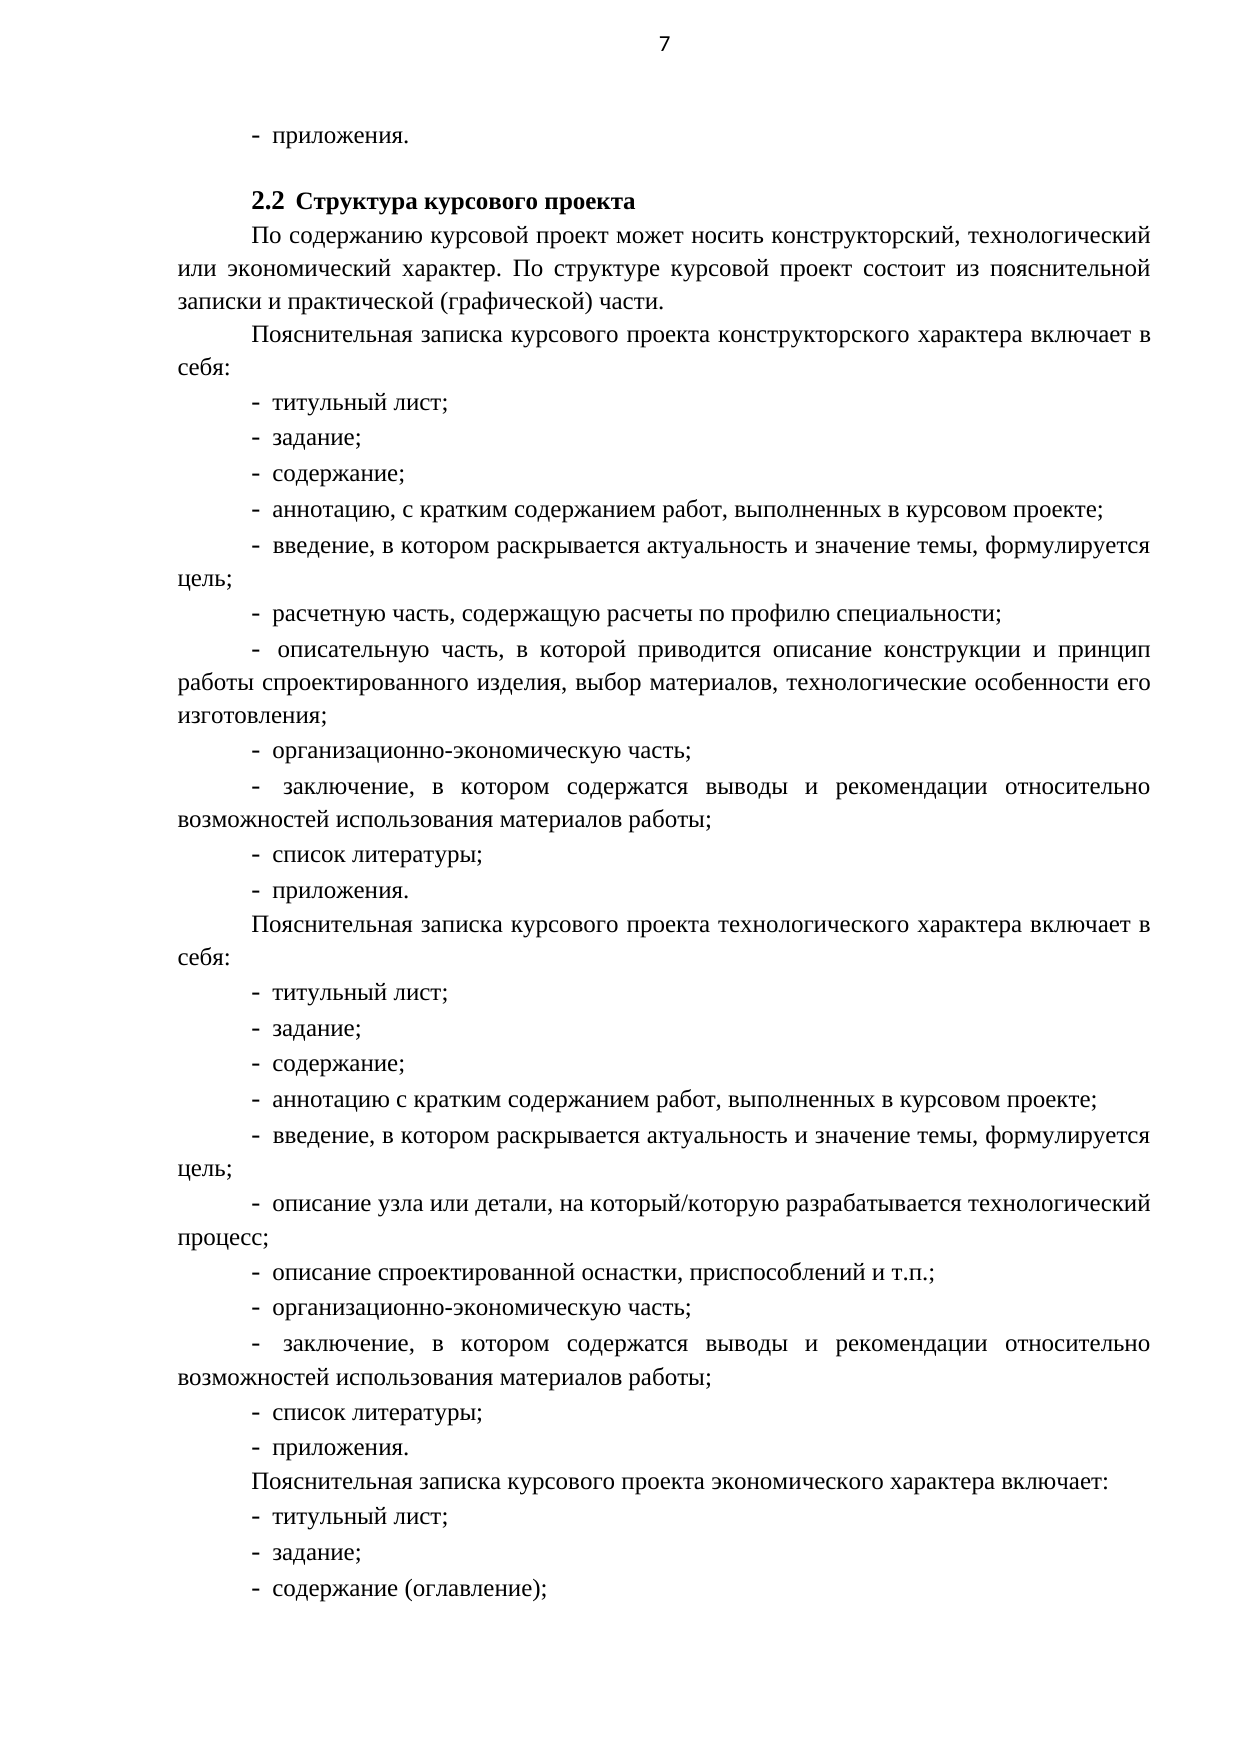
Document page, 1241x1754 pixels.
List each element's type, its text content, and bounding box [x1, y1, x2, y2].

list задание; [177, 1011, 1152, 1042]
list организационно-экономическую часть; [177, 1291, 1152, 1322]
list расчетную часть, содержащую расчеты по профилю специальности; [177, 596, 1152, 627]
list аннотацию с кратким содержанием работ, выполненных в курсовом проекте; [177, 1082, 1152, 1113]
list приложения. [177, 1430, 1152, 1462]
list титульный лист; [177, 385, 1152, 416]
list содержание (оглавление); [177, 1571, 1152, 1602]
list содержание; [177, 1046, 1152, 1078]
list приложения. [177, 873, 1152, 904]
text Пояснительная записка курсового проекта экономического характера включает: [177, 1466, 1152, 1495]
list заключение, в котором содержатся выводы и рекомендации относительно возможностей использования материалов работы; [177, 769, 1152, 833]
list задание; [177, 1535, 1152, 1566]
list задание; [177, 421, 1152, 452]
list список литературы; [177, 837, 1152, 869]
list введение, в котором раскрывается актуальность и значение темы, формулируется цель; [177, 1118, 1152, 1182]
list заключение, в котором содержатся выводы и рекомендации относительно возможностей использования материалов работы; [177, 1326, 1152, 1390]
list описательную часть, в которой приводится описание конструкции и принцип работы спроектированного изделия, выбор материалов, технологические особенности его изготовления; [177, 632, 1152, 729]
list содержание; [177, 456, 1152, 487]
list описание спроектированной оснастки, приспособлений и т.п.; [177, 1255, 1152, 1286]
text Пояснительная записка курсового проекта технологического характера включает в себя: [177, 909, 1152, 971]
list организационно-экономическую часть; [177, 733, 1152, 764]
list Структура курсового проекта [177, 184, 1152, 215]
list приложения. [177, 118, 1152, 149]
list список литературы; [177, 1395, 1152, 1426]
list описание узла или детали, на который/которую разрабатывается технологический процесс; [177, 1186, 1152, 1251]
list титульный лист; [177, 1499, 1152, 1530]
text Пояснительная записка курсового проекта конструкторского характера включает в себя: [177, 319, 1152, 381]
list введение, в котором раскрывается актуальность и значение темы, формулируется цель; [177, 528, 1152, 592]
text По содержанию курсовой проект может носить конструкторский, технологический или экономический характер. По структуре курсовой проект состоит из пояснительной записки и практической (графической) части. [177, 220, 1152, 314]
list титульный лист; [177, 975, 1152, 1006]
list аннотацию, с кратким содержанием работ, выполненных в курсовом проекте; [177, 492, 1152, 523]
